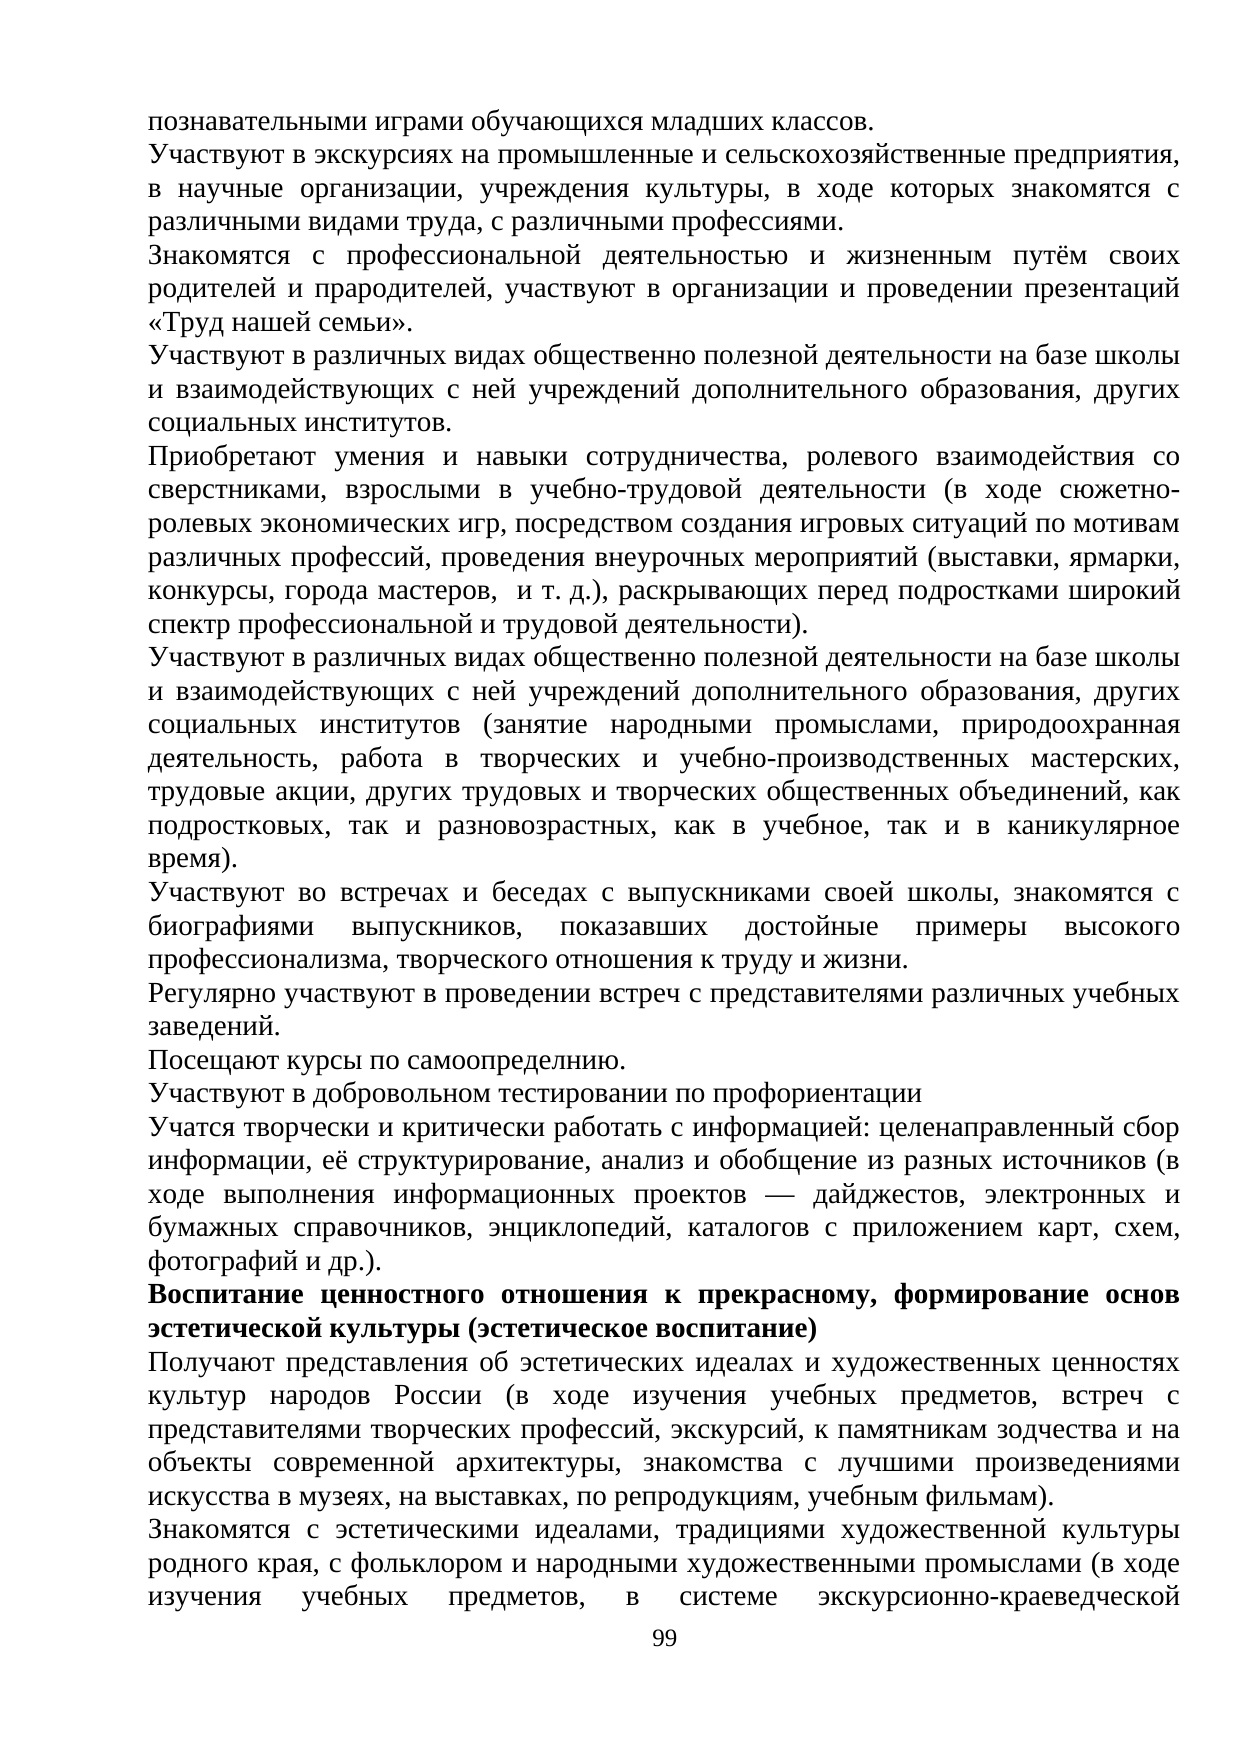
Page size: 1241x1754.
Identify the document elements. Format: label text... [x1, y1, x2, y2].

text Знакомятся с профессиональной деятельностью и жизненным путём своих родителей и прародителей, участвуют в организации и проведении презентаций «Труд нашей семьи». [148, 237, 1181, 337]
text Получают представления об эстетических идеалах и художественных ценностях культур народов России (в ходе изучения учебных предметов, встреч с представителями творческих профессий, экскурсий, к памятникам зодчества и на объекты современной архитектуры, знакомства с лучшими произведениями искусства в музеях, на выставках, по репродукциям, учебным фильмам). [148, 1344, 1181, 1511]
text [148, 1511, 1181, 1612]
text Участвуют в различных видах общественно полезной деятельности на базе школы и взаимодействующих с ней учреждений дополнительного образования, других социальных институтов (занятие народными промыслами, природоохранная деятельность, работа в творческих и учебно-производственных мастерских, трудовые акции, других трудовых и творческих общественных объединений, как подростковых, так и разновозрастных, как в учебное, так и в каникулярное время). [148, 639, 1181, 874]
text Учатся творчески и критически работать с информацией: целенаправленный сбор информации, её структурирование, анализ и обобщение из разных источников (в ходе выполнения информационных проектов — дайджестов, электронных и бумажных справочников, энциклопедий, каталогов с приложением карт, схем, фотографий и др.). [148, 1109, 1181, 1277]
text Посещают курсы по самоопределнию. [148, 1042, 1181, 1075]
text Участвуют в экскурсиях на промышленные и сельскохозяйственные предприятия, в научные организации, учреждения культуры, в ходе которых знакомятся с различными видами труда, с различными профессиями. [148, 136, 1181, 237]
text Участвуют во встречах и беседах с выпускниками своей школы, знакомятся с биографиями выпускников, показавших достойные примеры высокого профессионализма, творческого отношения к труду и жизни. [148, 874, 1181, 975]
text Участвуют в добровольном тестировании по профориентации [148, 1075, 1181, 1109]
text Воспитание ценностного отношения к прекрасному, формирование основ эстетической культуры (эстетическое воспитание) [148, 1277, 1181, 1344]
text Участвуют в различных видах общественно полезной деятельности на базе школы и взаимодействующих с ней учреждений дополнительного образования, других социальных институтов. [148, 337, 1181, 438]
text Приобретают умения и навыки сотрудничества, ролевого взаимодействия со сверстниками, взрослыми в учебно-трудовой деятельности (в ходе сюжетно-ролевых экономических игр, посредством создания игровых ситуаций по мотивам различных профессий, проведения внеурочных мероприятий (выставки, ярмарки, конкурсы, города мастеров, и т. д.), раскрывающих перед подростками широкий спектр профессиональной и трудовой деятельности). [148, 438, 1181, 639]
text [148, 103, 1181, 136]
text Регулярно участвуют в проведении встреч с представителями различных учебных заведений. [148, 975, 1181, 1042]
